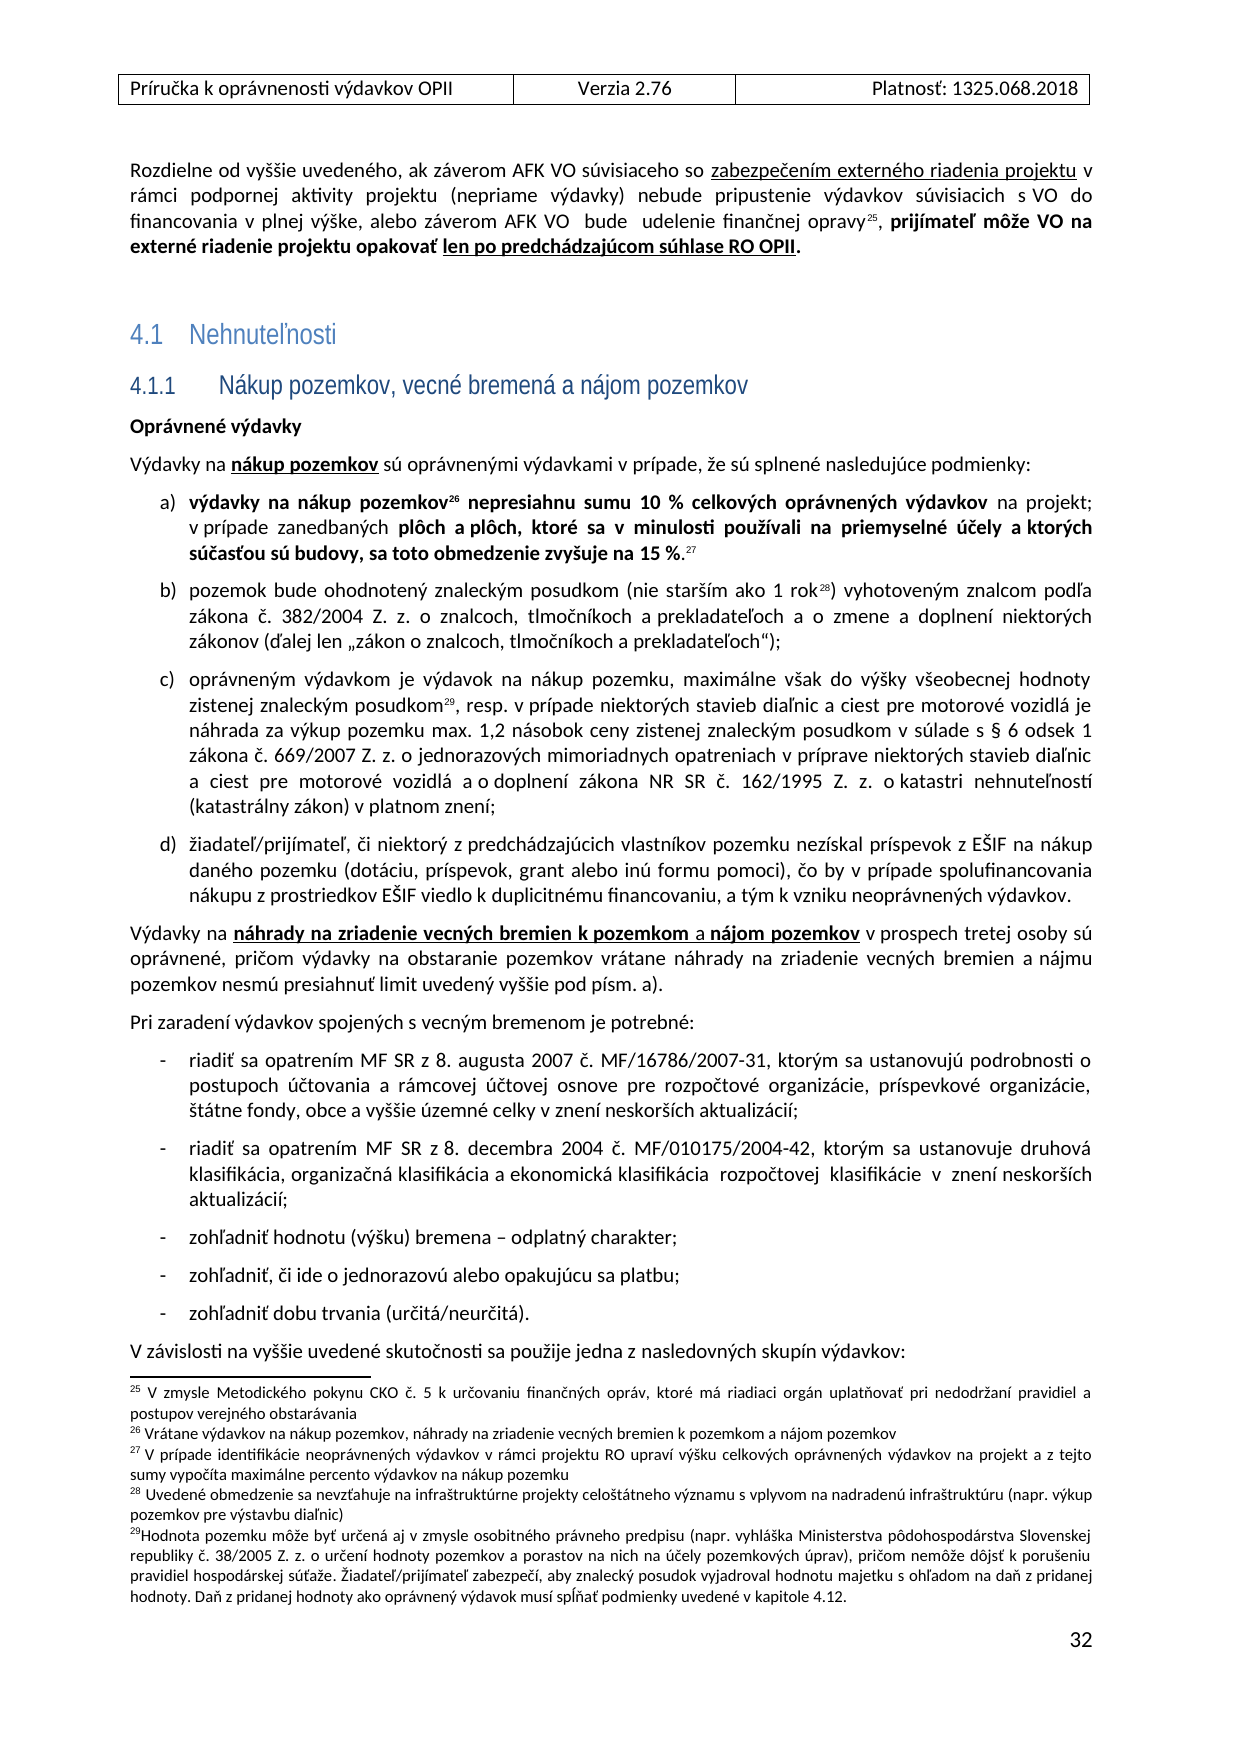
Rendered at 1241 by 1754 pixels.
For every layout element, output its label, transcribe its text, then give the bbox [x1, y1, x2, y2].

text Výdavky na nákup pozemkov sú oprávnenými výdavkami v prípade, že sú splnené nasledujúce podmienky: [130, 451, 1092, 476]
text Rozdielne od vyššie uvedeného, ak záverom AFK VO súvisiaceho so zabezpečením externého riadenia projektu v rámci podpornej aktivity projektu (nepriame výdavky) nebude pripustenie výdavkov súvisiacich s VO do financovania v plnej výške, alebo záverom AFK VO bude udelenie finančnej opravy, prijímateľ môže VO na externé riadenie projektu opakovať len po predchádzajúcom súhlase RO OPII. [130, 157, 1092, 259]
list žiadateľ/prijímateľ, či niektorý z predchádzajúcich vlastníkov pozemku nezískal príspevok z EŠIF na nákup daného pozemku (dotáciu, príspevok, grant alebo inú formu pomoci), čo by v prípade spolufinancovania nákupu z prostriedkov EŠIF viedlo k duplicitnému financovaniu, a tým k vzniku neoprávnených výdavkov. [159, 831, 1092, 908]
list zohľadniť hodnotu (výšku) bremena – odplatný charakter; [159, 1224, 1092, 1250]
list oprávneným výdavkom je výdavok na nákup pozemku, maximálne však do výšky všeobecnej hodnoty zistenej znaleckým posudkom, resp. v prípade niektorých stavieb diaľnic a ciest pre motorové vozidlá je náhrada za výkup pozemku max. 1,2 násobok ceny zistenej znaleckým posudkom v súlade s § 6 odsek 1 zákona č. 669/2007 Z. z. o jednorazových mimoriadnych opatreniach v príprave niektorých stavieb diaľnic a ciest pre motorové vozidlá a o doplnení zákona NR SR č. 162/1995 Z. z. o katastri nehnuteľností (katastrálny zákon) v platnom znení; [159, 666, 1092, 819]
text Výdavky na náhrady na zriadenie vecných bremien k pozemkom a nájom pozemkov v prospech tretej osoby sú oprávnené, pričom výdavky na obstaranie pozemkov vrátane náhrady na zriadenie vecných bremien a nájmu pozemkov nesmú presiahnuť limit uvedený vyššie pod písm. a). [130, 920, 1092, 996]
list riadiť sa opatrením MF SR z 8. augusta 2007 č. MF/16786/2007-31, ktorým sa ustanovujú podrobnosti o postupoch účtovania a rámcovej účtovej osnove pre rozpočtové organizácie, príspevkové organizácie, štátne fondy, obce a vyššie územné celky v znení neskorších aktualizácií; [159, 1047, 1092, 1123]
list výdavky na nákup pozemkov nepresiahnu sumu 10 % celkových oprávnených výdavkov na projekt; v prípade zanedbaných plôch a plôch, ktoré sa v minulosti používali na priemyselné účely a ktorých súčasťou sú budovy, sa toto obmedzenie zvyšuje na 15 %. [159, 489, 1092, 565]
list zohľadniť dobu trvania (určitá/neurčitá). [159, 1300, 1092, 1326]
text V závislosti na vyššie uvedené skutočnosti sa použije jedna z nasledovných skupín výdavkov: [130, 1338, 1092, 1363]
subtitle Nehnuteľnosti [130, 317, 1092, 351]
list pozemok bude ohodnotený znaleckým posudkom (nie starším ako 1 rok) vyhotoveným znalcom podľa zákona č. 382/2004 Z. z. o znalcoch, tlmočníkoch a prekladateľoch a o zmene a doplnení niektorých zákonov (ďalej len „zákon o znalcoch, tlmočníkoch a prekladateľoch“); [159, 578, 1092, 654]
text Oprávnené výdavky [130, 413, 1092, 438]
list zohľadniť, či ide o jednorazovú alebo opakujúcu sa platbu; [159, 1262, 1092, 1288]
subtitle Nákup pozemkov, vecné bremená a nájom pozemkov [130, 369, 1092, 401]
list riadiť sa opatrením MF SR z 8. decembra 2004 č. MF/010175/2004-42, ktorým sa ustanovuje druhová klasifikácia, organizačná klasifikácia a ekonomická klasifikácia rozpočtovej klasifikácie v znení neskorších aktualizácií; [159, 1136, 1092, 1212]
text Pri zaradení výdavkov spojených s vecným bremenom je potrebné: [130, 1009, 1092, 1034]
